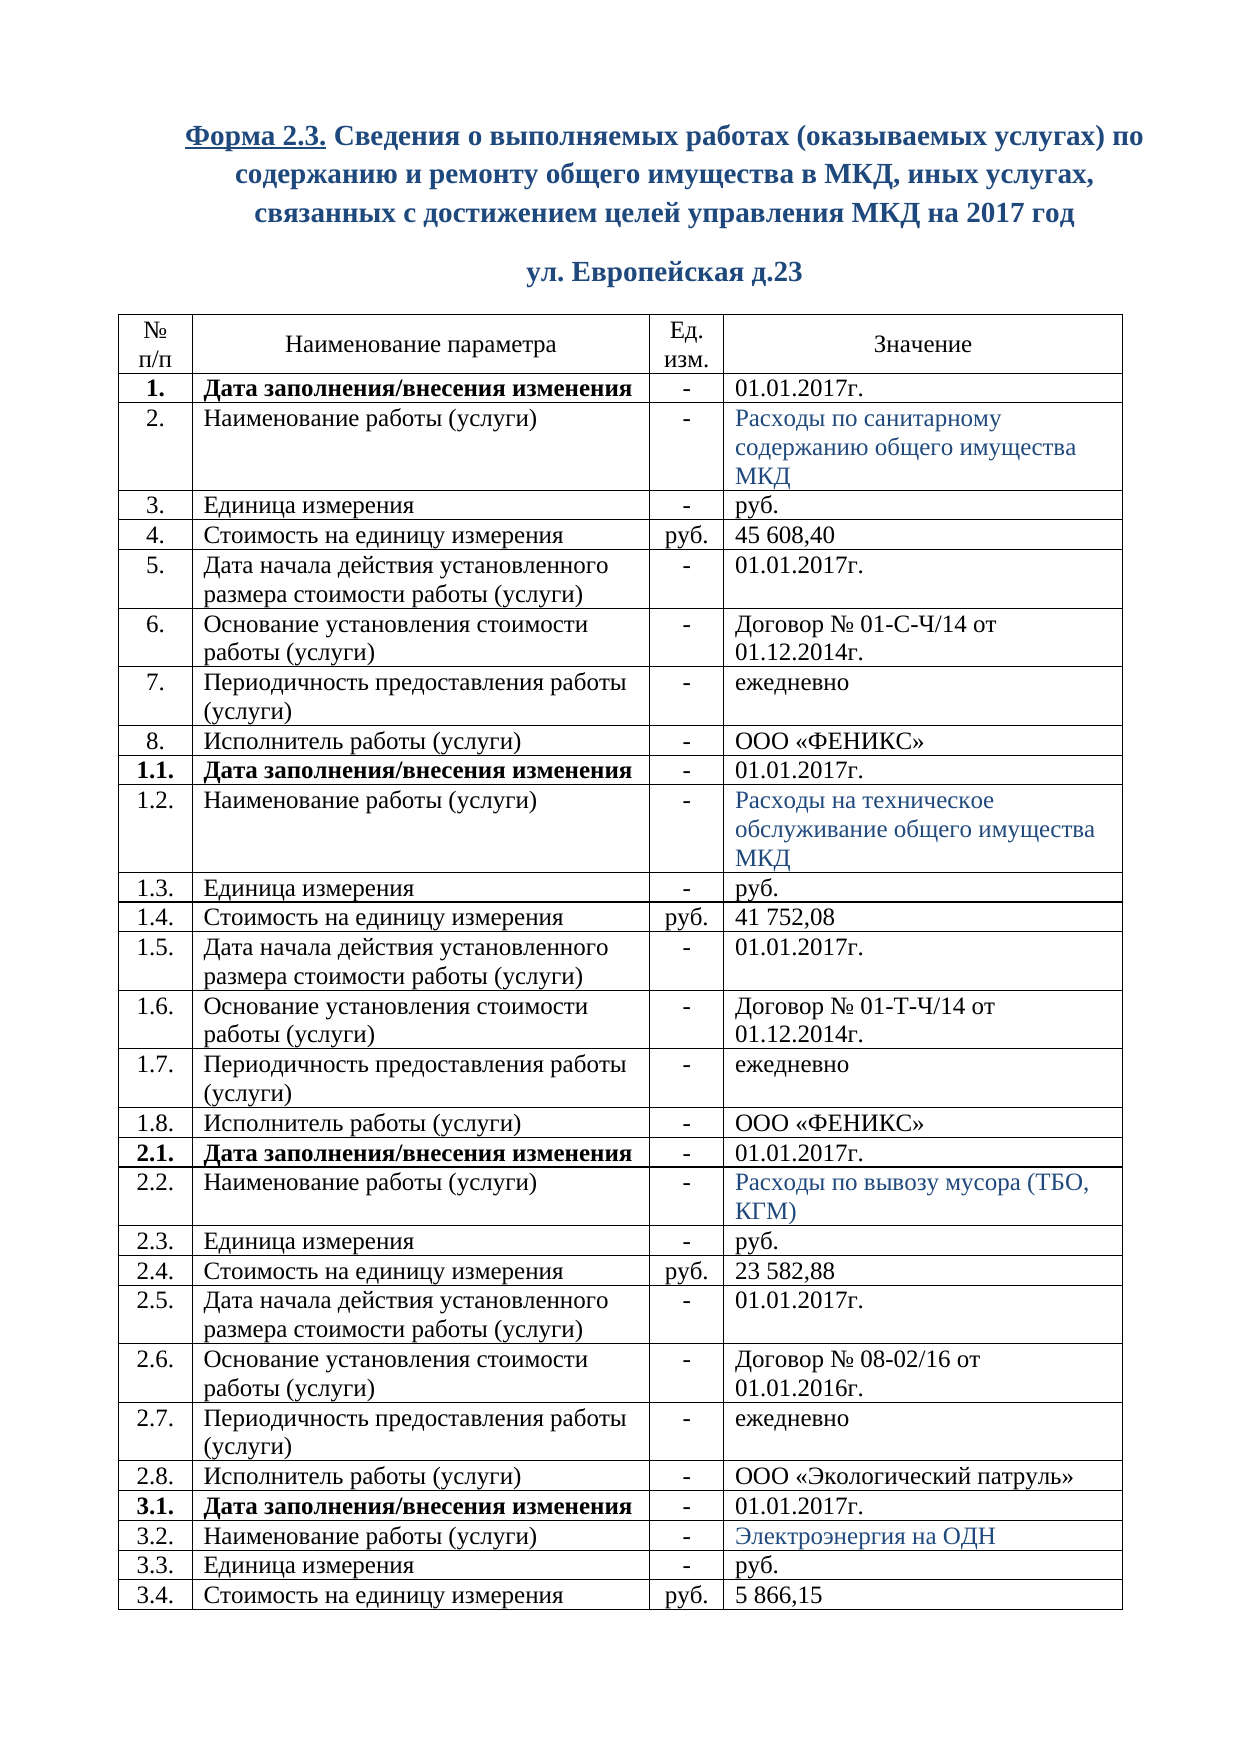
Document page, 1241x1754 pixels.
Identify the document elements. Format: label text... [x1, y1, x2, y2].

table_cell Наименование работы (услуги) [193, 1168, 649, 1225]
table_cell 8. [119, 726, 192, 754]
table_cell Расходы по вывозу мусора (ТБО, КГМ) [724, 1168, 1122, 1225]
table_cell - [650, 726, 723, 754]
table_cell руб. [650, 520, 723, 549]
table_cell Основание установления стоимости работы (услуги) [193, 609, 649, 666]
table_cell Дата заполнения/внесения изменения [193, 374, 649, 402]
table_cell ежедневно [724, 1049, 1122, 1107]
table_cell 01.01.2017г. [724, 756, 1122, 784]
table_cell - [650, 609, 723, 666]
table_cell руб. [724, 1551, 1122, 1579]
table_cell 41 752,08 [724, 903, 1122, 931]
table_cell - [650, 756, 723, 784]
table_cell Периодичность предоставления работы (услуги) [193, 1049, 649, 1107]
table_cell руб. [650, 1580, 723, 1609]
table_header Наименование параметра [193, 315, 649, 372]
table_cell руб. [650, 1256, 723, 1284]
table_cell - [650, 785, 723, 872]
table_cell Периодичность предоставления работы (услуги) [193, 667, 649, 725]
table_cell 01.01.2017г. [724, 1286, 1122, 1343]
table_cell 2.4. [119, 1256, 192, 1284]
table_header Ед. изм. [650, 315, 723, 372]
table_cell руб. [724, 491, 1122, 519]
table_cell руб. [724, 1226, 1122, 1255]
table_cell Договор № 01-С-Ч/14 от 01.12.2014г. [724, 609, 1122, 666]
table_cell 01.01.2017г. [724, 1138, 1122, 1166]
table_cell 23 582,88 [724, 1256, 1122, 1284]
table_cell руб. [650, 903, 723, 931]
table_cell - [650, 1521, 723, 1549]
table_cell Периодичность предоставления работы (услуги) [193, 1403, 649, 1460]
table_cell 3.3. [119, 1551, 192, 1579]
table_cell Дата заполнения/внесения изменения [193, 1491, 649, 1520]
table_cell 2.6. [119, 1344, 192, 1402]
table_cell Дата начала действия установленного размера стоимости работы (услуги) [193, 550, 649, 608]
table_cell Стоимость на единицу измерения [193, 1256, 649, 1284]
table_cell - [650, 991, 723, 1048]
table_cell 3. [119, 491, 192, 519]
table_cell 5 866,15 [724, 1580, 1122, 1609]
table_cell 2.7. [119, 1403, 192, 1460]
table_cell Расходы на техническое обслуживание общего имущества МКД [724, 785, 1122, 872]
table_cell 4. [119, 520, 192, 549]
table_cell 1.8. [119, 1108, 192, 1137]
table_cell ежедневно [724, 1403, 1122, 1460]
table_cell - [650, 403, 723, 489]
table_cell - [650, 1108, 723, 1137]
table_cell ежедневно [724, 667, 1122, 725]
table_cell 1.7. [119, 1049, 192, 1107]
table_cell 01.01.2017г. [724, 932, 1122, 990]
table_cell Наименование работы (услуги) [193, 403, 649, 489]
table_cell ООО «ФЕНИКС» [724, 726, 1122, 754]
table_cell Основание установления стоимости работы (услуги) [193, 1344, 649, 1402]
table_cell - [650, 374, 723, 402]
table_cell Электроэнергия на ОДН [724, 1521, 1122, 1549]
table_cell 3.4. [119, 1580, 192, 1609]
table_cell 2.5. [119, 1286, 192, 1343]
table_cell Стоимость на единицу измерения [193, 520, 649, 549]
table_cell 45 608,40 [724, 520, 1122, 549]
table_cell Дата начала действия установленного размера стоимости работы (услуги) [193, 1286, 649, 1343]
text ул. Европейская д.23 [177, 254, 1152, 288]
table_cell Договор № 08-02/16 от 01.01.2016г. [724, 1344, 1122, 1402]
table_cell Наименование работы (услуги) [193, 785, 649, 872]
table_cell 2. [119, 403, 192, 489]
table_cell Дата начала действия установленного размера стоимости работы (услуги) [193, 932, 649, 990]
table_cell - [650, 873, 723, 901]
table_cell 1.1. [119, 756, 192, 784]
table_header № п/п [119, 315, 192, 372]
table_cell - [650, 1491, 723, 1520]
table_cell Дата заполнения/внесения изменения [193, 1138, 649, 1166]
table_cell Дата заполнения/внесения изменения [193, 756, 649, 784]
table_cell Единица измерения [193, 491, 649, 519]
table_cell Единица измерения [193, 1226, 649, 1255]
table_cell Исполнитель работы (услуги) [193, 1108, 649, 1137]
table_cell 7. [119, 667, 192, 725]
table_cell Исполнитель работы (услуги) [193, 726, 649, 754]
table_cell 01.01.2017г. [724, 1491, 1122, 1520]
text Форма 2.3. Сведения о выполняемых работах (оказываемых услугах) по содержанию и ремонту общего имущества в МКД, иных услугах, связанных с достижением целей управления МКД на 2017 год [177, 118, 1152, 229]
table_cell Стоимость на единицу измерения [193, 903, 649, 931]
table_cell 1. [119, 374, 192, 402]
table_cell 1.3. [119, 873, 192, 901]
table_cell - [650, 932, 723, 990]
table_cell 2.8. [119, 1461, 192, 1490]
table_cell - [650, 1403, 723, 1460]
table_cell - [650, 1461, 723, 1490]
table_cell Единица измерения [193, 1551, 649, 1579]
table_cell - [650, 667, 723, 725]
table_header Значение [724, 315, 1122, 372]
table_cell 2.3. [119, 1226, 192, 1255]
table_cell Исполнитель работы (услуги) [193, 1461, 649, 1490]
table_cell - [650, 1344, 723, 1402]
table_cell 1.2. [119, 785, 192, 872]
table_cell 1.4. [119, 903, 192, 931]
table_cell - [650, 1049, 723, 1107]
table_cell 2.1. [119, 1138, 192, 1166]
table_cell Наименование работы (услуги) [193, 1521, 649, 1549]
table_cell Договор № 01-Т-Ч/14 от 01.12.2014г. [724, 991, 1122, 1048]
table_cell 2.2. [119, 1168, 192, 1225]
table_cell 01.01.2017г. [724, 550, 1122, 608]
table_cell руб. [724, 873, 1122, 901]
table_cell Основание установления стоимости работы (услуги) [193, 991, 649, 1048]
table_cell - [650, 1226, 723, 1255]
table_cell - [650, 1286, 723, 1343]
table_cell Единица измерения [193, 873, 649, 901]
table_cell ООО «Экологический патруль» [724, 1461, 1122, 1490]
table_cell 1.5. [119, 932, 192, 990]
table_cell Стоимость на единицу измерения [193, 1580, 649, 1609]
table_cell - [650, 1168, 723, 1225]
table_cell 3.1. [119, 1491, 192, 1520]
table_cell - [650, 550, 723, 608]
table_cell - [650, 1138, 723, 1166]
table_cell ООО «ФЕНИКС» [724, 1108, 1122, 1137]
table_cell 1.6. [119, 991, 192, 1048]
table_cell - [650, 491, 723, 519]
table_cell 5. [119, 550, 192, 608]
table_cell - [650, 1551, 723, 1579]
table_cell 3.2. [119, 1521, 192, 1549]
table_cell 6. [119, 609, 192, 666]
table_cell 01.01.2017г. [724, 374, 1122, 402]
table_cell Расходы по санитарному содержанию общего имущества МКД [724, 403, 1122, 489]
